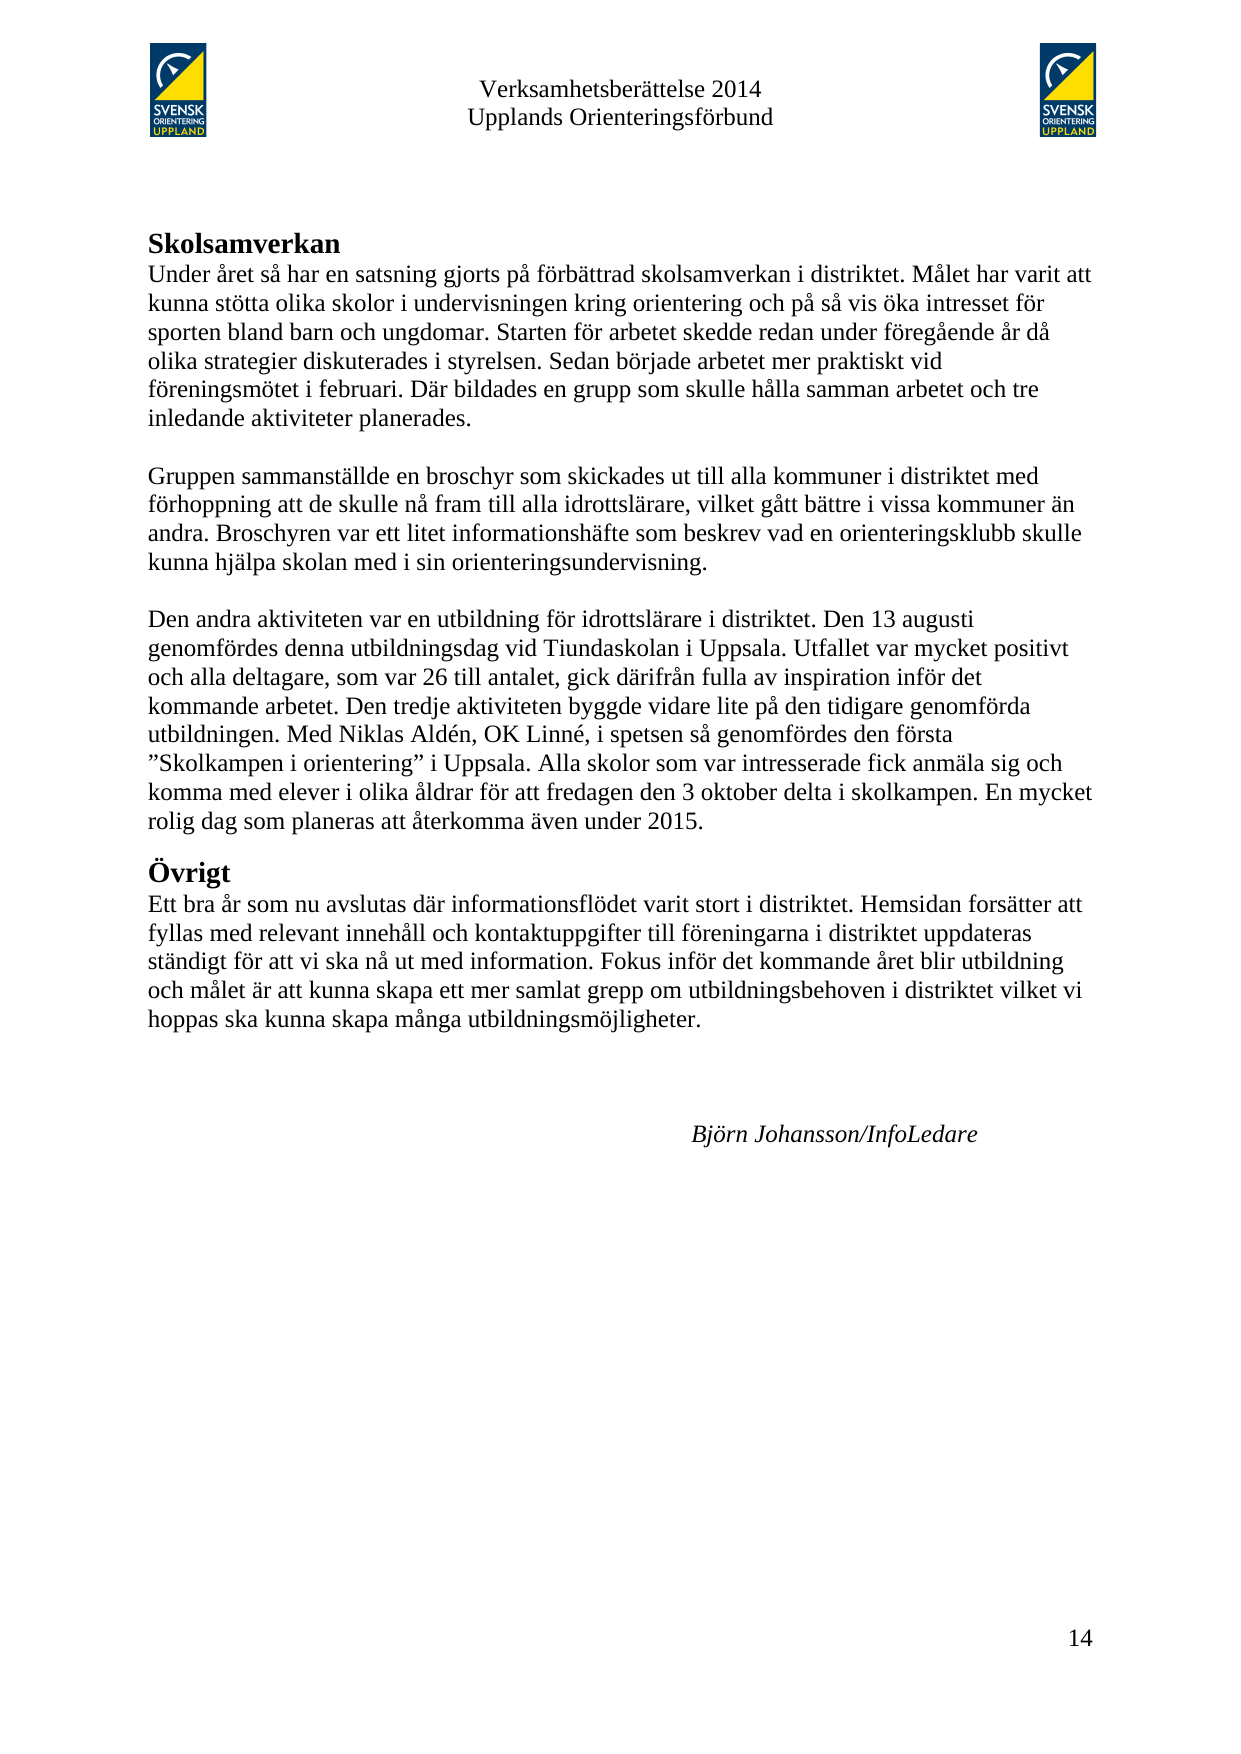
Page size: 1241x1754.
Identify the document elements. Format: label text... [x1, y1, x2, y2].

picture [150, 43, 207, 137]
picture [1039, 43, 1097, 137]
text Björn Johansson/InfoLedare [148, 1119, 1093, 1148]
text Under året så har en satsning gjorts på förbättrad skolsamverkan i distriktet. Målet har varit att kunna stötta olika skolor i undervisningen kring orientering och på så vis öka intresset för sporten bland barn och ungdomar. Starten för arbetet skedde redan under föregående år då olika strategier diskuterades i styrelsen. Sedan började arbetet mer praktiskt vid föreningsmötet i februari. Där bildades en grupp som skulle hålla samman arbetet och tre inledande aktiviteter planerades. [148, 259, 1093, 432]
text Den andra aktiviteten var en utbildning för idrottslärare i distriktet. Den 13 augusti genomfördes denna utbildningsdag vid Tiundaskolan i Uppsala. Utfallet var mycket positivt och alla deltagare, som var 26 till antalet, gick därifrån fulla av inspiration inför det kommande arbetet. Den tredje aktiviteten byggde vidare lite på den tidigare genomförda utbildningen. Med Niklas Aldén, OK Linné, i spetsen så genomfördes den första ”Skolkampen i orientering” i Uppsala. Alla skolor som var intresserade fick anmäla sig och komma med elever i olika åldrar för att fredagen den 3 oktober delta i skolkampen. En mycket rolig dag som planeras att återkomma även under 2015. [148, 604, 1093, 834]
text Gruppen sammanställde en broschyr som skickades ut till alla kommuner i distriktet med förhoppning att de skulle nå fram till alla idrottslärare, vilket gått bättre i vissa kommuner än andra. Broschyren var ett litet informationshäfte som beskrev vad en orienteringsklubb skulle kunna hjälpa skolan med i sin orienteringsundervisning. [148, 461, 1093, 576]
subtitle Övrigt [148, 855, 1093, 889]
text Ett bra år som nu avslutas där informationsflödet varit stort i distriktet. Hemsidan forsätter att fyllas med relevant innehåll och kontaktuppgifter till föreningarna i distriktet uppdateras ständigt för att vi ska nå ut med information. Fokus inför det kommande året blir utbildning och målet är att kunna skapa ett mer samlat grepp om utbildningsbehoven i distriktet vilket vi hoppas ska kunna skapa många utbildningsmöjligheter. [148, 889, 1093, 1033]
subtitle Skolsamverkan [148, 226, 1093, 259]
